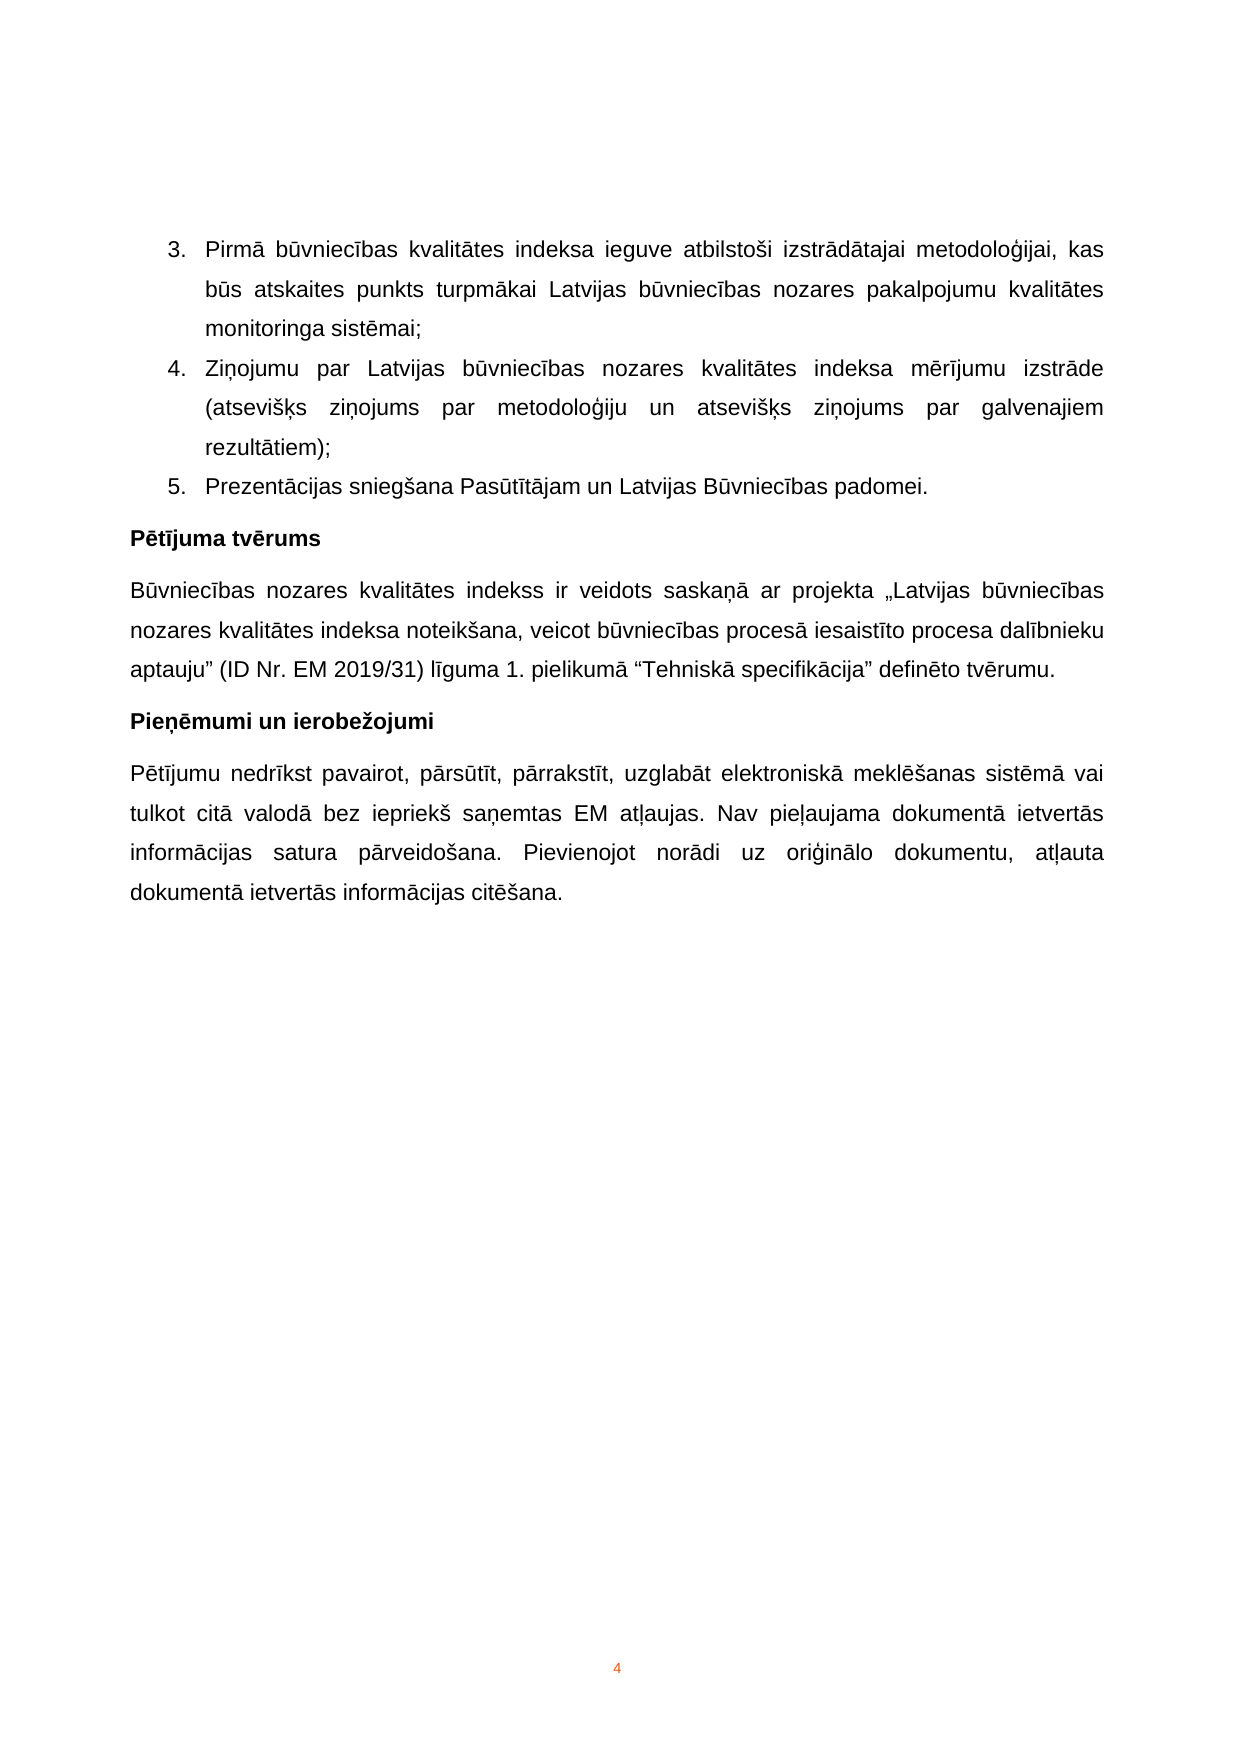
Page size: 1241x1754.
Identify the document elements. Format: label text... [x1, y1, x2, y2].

text Pētījuma tvērums [130, 525, 1104, 551]
list Pirmā būvniecības kvalitātes indeksa ieguve atbilstoši izstrādātajai metodoloģijai, kas būs atskaites punkts turpmākai Latvijas būvniecības nozares pakalpojumu kvalitātes monitoringa sistēmai; [167, 236, 1104, 342]
list Prezentācijas sniegšana Pasūtītājam un Latvijas Būvniecības padomei. [167, 473, 1104, 499]
text Būvniecības nozares kvalitātes indekss ir veidots saskaņā ar projekta „Latvijas būvniecības nozares kvalitātes indeksa noteikšana, veicot būvniecības procesā iesaistīto procesa dalībnieku aptauju” (ID Nr. EM 2019/31) līguma 1. pielikumā “Tehniskā specifikācija” definēto tvērumu. [130, 577, 1104, 682]
text Pētījumu nedrīkst pavairot, pārsūtīt, pārrakstīt, uzglabāt elektroniskā meklēšanas sistēmā vai tulkot citā valodā bez iepriekš saņemtas EM atļaujas. Nav pieļaujama dokumentā ietvertās informācijas satura pārveidošana. Pievienojot norādi uz oriģinālo dokumentu, atļauta dokumentā ietvertās informācijas citēšana. [130, 760, 1104, 905]
text Pieņēmumi un ierobežojumi [130, 708, 1104, 734]
list Ziņojumu par Latvijas būvniecības nozares kvalitātes indeksa mērījumu izstrāde (atsevišķs ziņojums par metodoloģiju un atsevišķs ziņojums par galvenajiem rezultātiem); [167, 355, 1104, 460]
